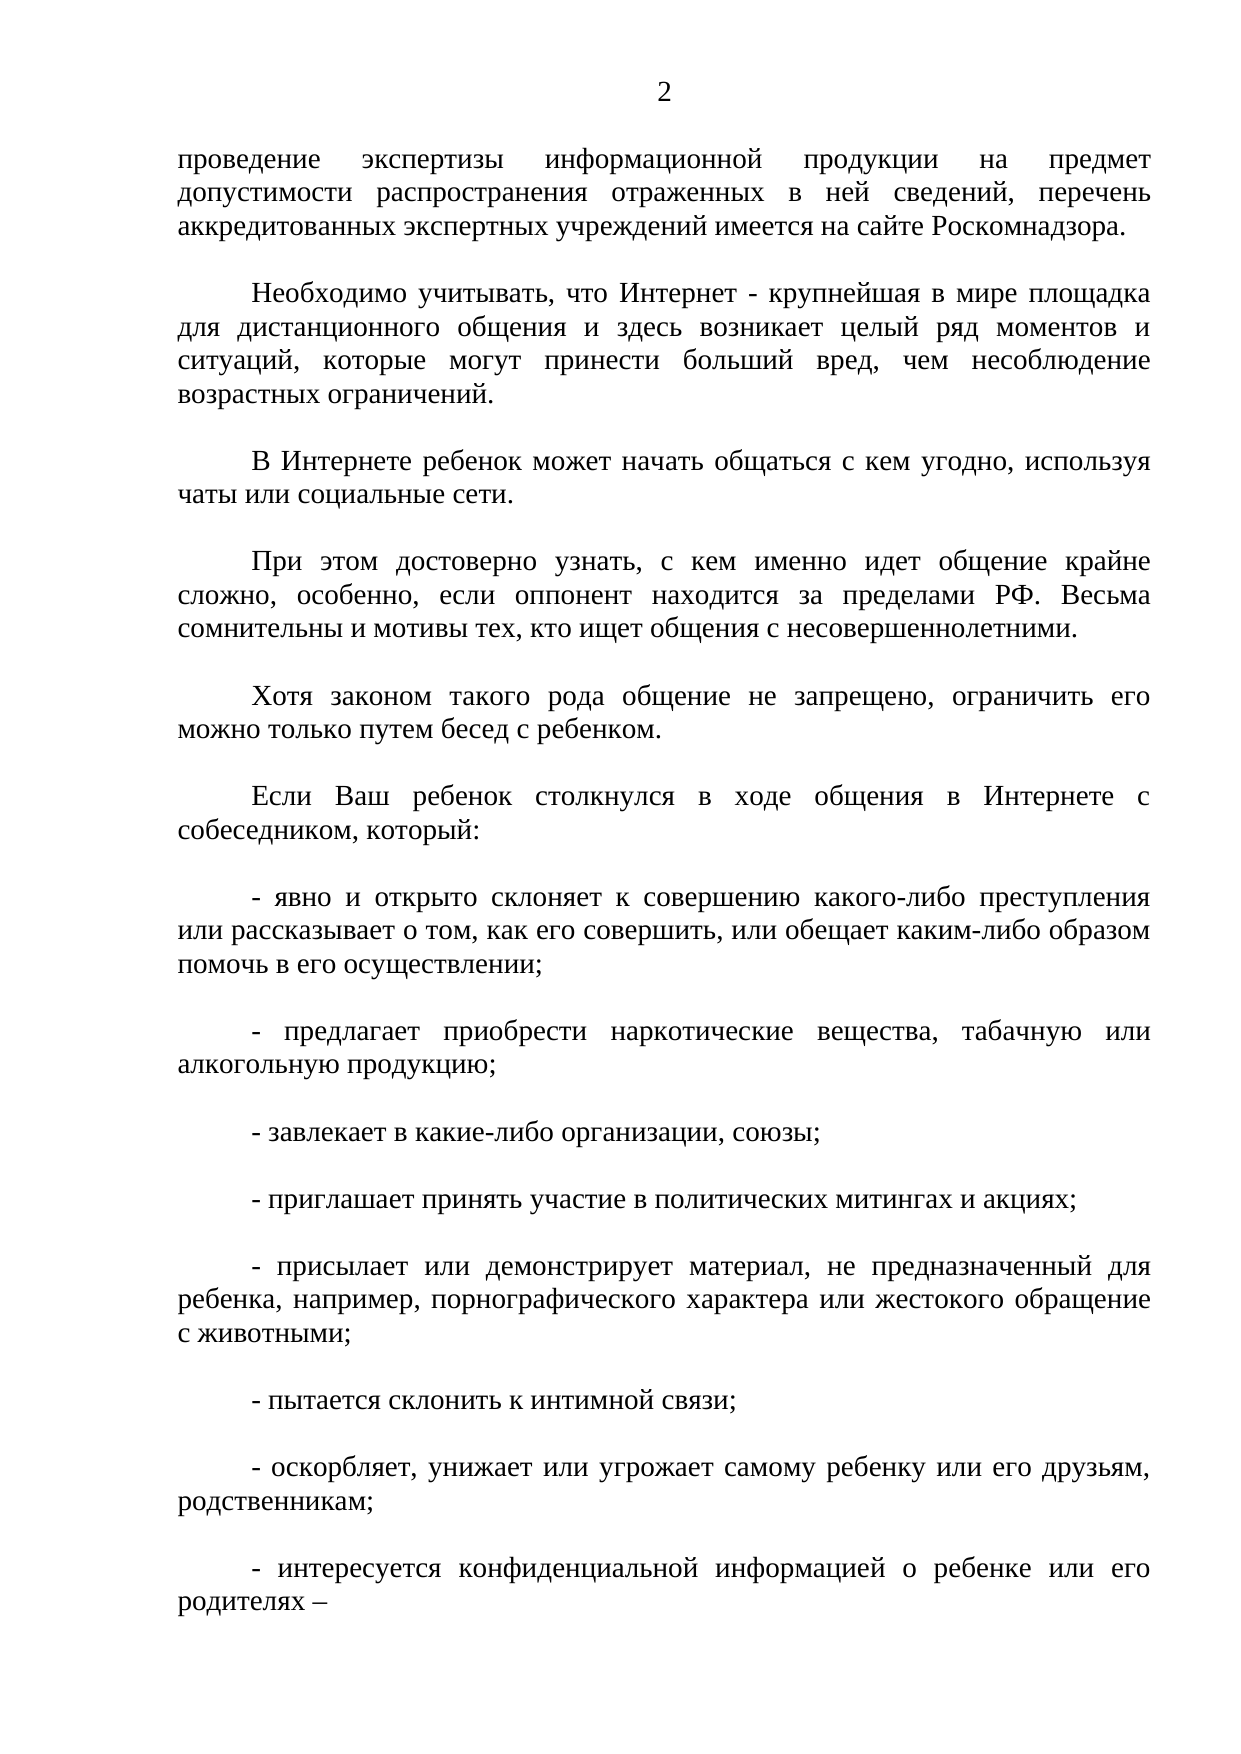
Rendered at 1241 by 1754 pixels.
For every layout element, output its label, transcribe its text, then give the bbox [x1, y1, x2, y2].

text В Интернете ребенок может начать общаться с кем угодно, используя чаты или социальные сети. [177, 443, 1152, 510]
text - присылает или демонстрирует материал, не предназначенный для ребенка, например, порнографического характера или жестокого обращение с животными; [177, 1248, 1152, 1348]
text Необходимо учитывать, что Интернет - крупнейшая в мире площадка для дистанционного общения и здесь возникает целый ряд моментов и ситуаций, которые могут принести больший вред, чем несоблюдение возрастных ограничений. [177, 275, 1152, 409]
text - интересуется конфиденциальной информацией о ребенке или его родителях – [177, 1550, 1152, 1617]
text Если Ваш ребенок столкнулся в ходе общения в Интернете с собеседником, который: [177, 778, 1152, 845]
text - оскорбляет, унижает или угрожает самому ребенку или его друзьям, родственникам; [177, 1449, 1152, 1516]
text При этом достоверно узнать, с кем именно идет общение крайне сложно, особенно, если оппонент находится за пределами РФ. Весьма сомнительны и мотивы тех, кто ищет общения с несовершеннолетними. [177, 543, 1152, 644]
text - пытается склонить к интимной связи; [177, 1382, 1152, 1416]
text - явно и открыто склоняет к совершению какого-либо преступления или рассказывает о том, как его совершить, или обещает каким-либо образом помочь в его осуществлении; [177, 879, 1152, 979]
text Хотя законом такого рода общение не запрещено, ограничить его можно только путем бесед с ребенком. [177, 678, 1152, 745]
text - предлагает приобрести наркотические вещества, табачную или алкогольную продукцию; [177, 1013, 1152, 1080]
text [177, 141, 1152, 242]
text - завлекает в какие-либо организации, союзы; [177, 1114, 1152, 1147]
text - приглашает принять участие в политических митингах и акциях; [177, 1181, 1152, 1214]
